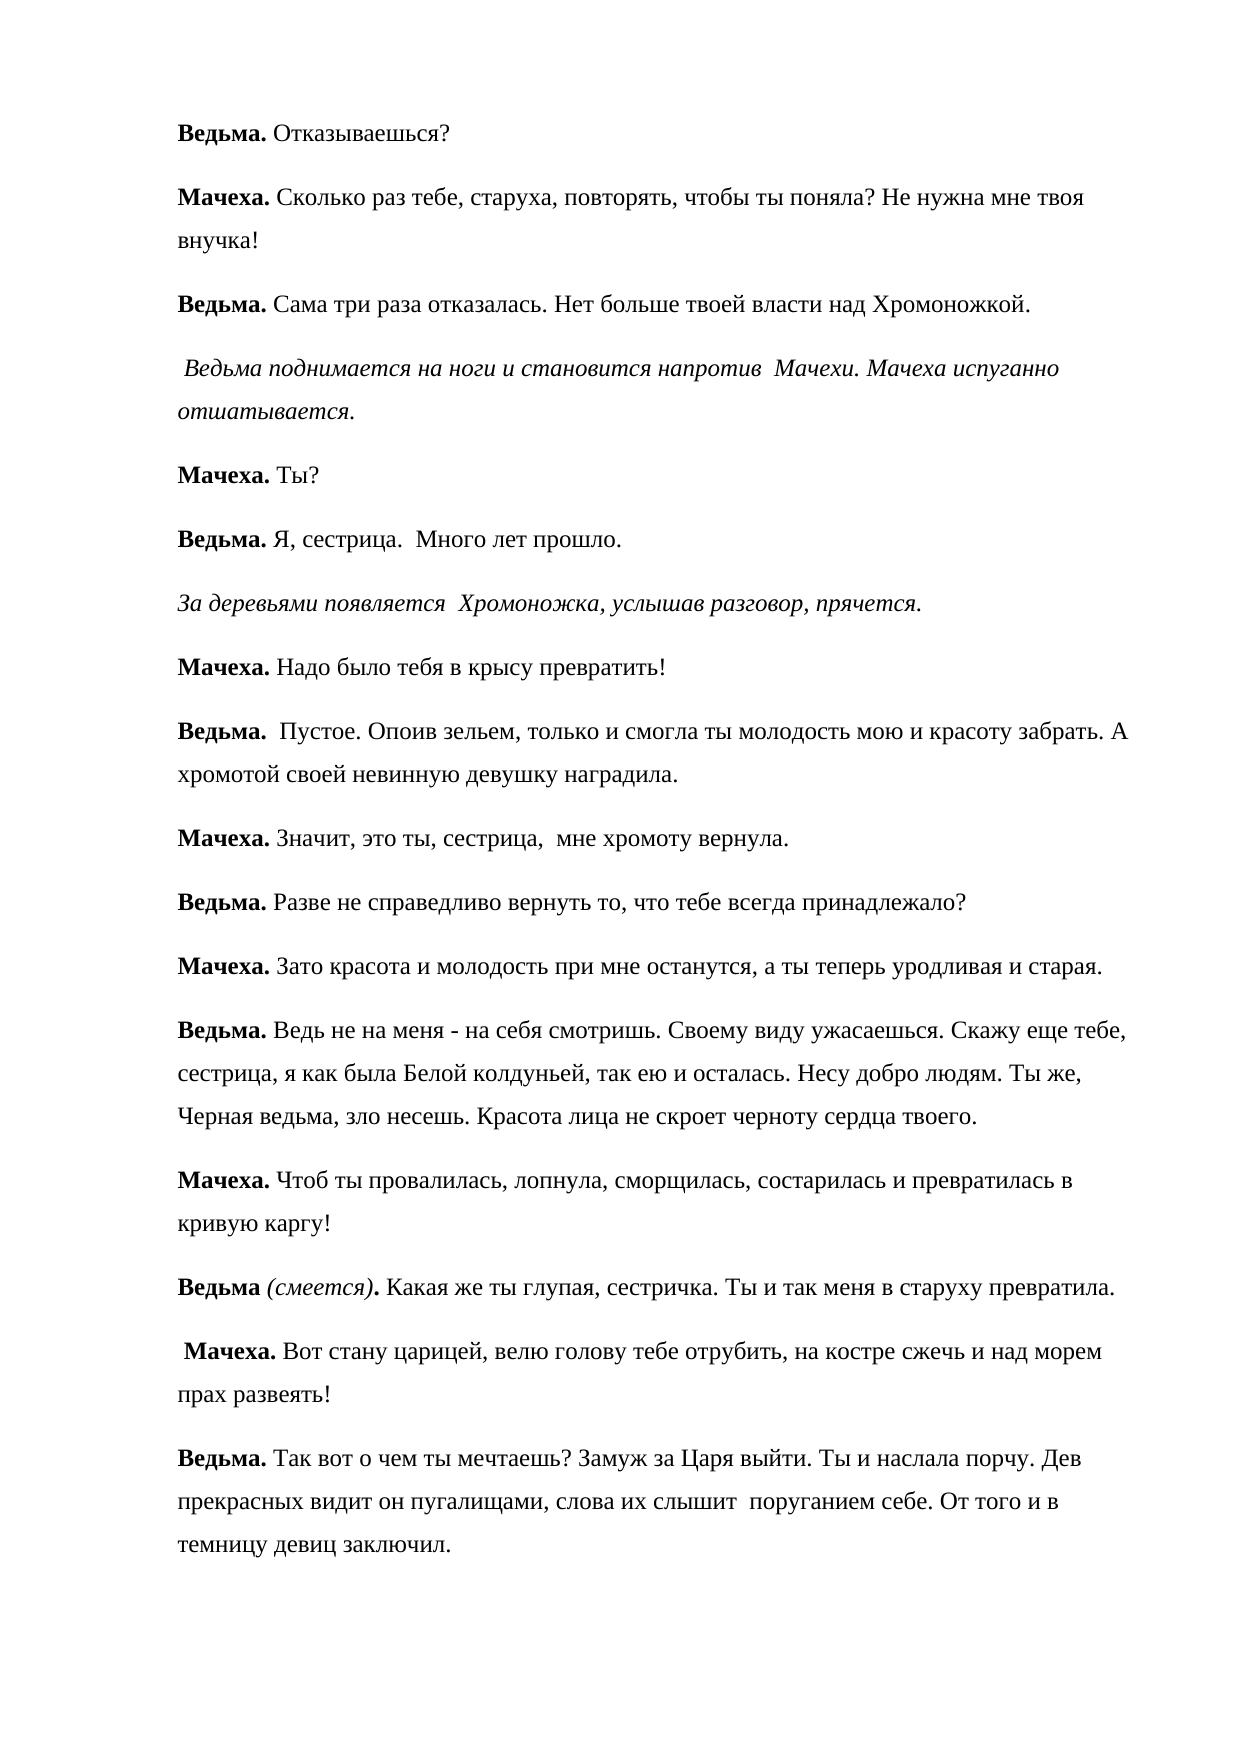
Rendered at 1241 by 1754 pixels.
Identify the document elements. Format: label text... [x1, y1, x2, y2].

text Мачеха. Ты? [177, 460, 1152, 489]
text Ведьма поднимается на ноги и становится напротив Мачехи. Мачеха испуганно отшатывается. [177, 353, 1152, 425]
text Ведьма. Я, сестрица. Много лет прошло. [177, 524, 1152, 553]
text Мачеха. Сколько раз тебе, старуха, повторять, чтобы ты поняла? Не нужна мне твоя внучка! [177, 182, 1152, 254]
text Ведьма. Пустое. Опоив зельем, только и смогла ты молодость мою и красоту забрать. А хромотой своей невинную девушку наградила. [177, 716, 1152, 788]
text Мачеха. Надо было тебя в крысу превратить! [177, 652, 1152, 681]
text Ведьма. Сама три раза отказалась. Нет больше твоей власти над Хромоножкой. [177, 289, 1152, 318]
text Ведьма. Ведь не на меня - на себя смотришь. Своему виду ужасаешься. Скажу еще тебе, сестрица, я как была Белой колдуньей, так ею и осталась. Несу добро людям. Ты же, Черная ведьма, зло несешь. Красота лица не скроет черноту сердца твоего. [177, 1015, 1152, 1130]
text Мачеха. Зато красота и молодость при мне останутся, а ты теперь уродливая и старая. [177, 951, 1152, 980]
text Мачеха. Значит, это ты, сестрица, мне хромоту вернула. [177, 823, 1152, 852]
text Ведьма. Отказываешься? [177, 118, 1152, 147]
text Мачеха. Вот стану царицей, велю голову тебе отрубить, на костре сжечь и над морем прах развеять! [177, 1336, 1152, 1408]
text Ведьма. Разве не справедливо вернуть то, что тебе всегда принадлежало? [177, 887, 1152, 916]
text За деревьями появляется Хромоножка, услышав разговор, прячется. [177, 588, 1152, 617]
text Ведьма. Так вот о чем ты мечтаешь? Замуж за Царя выйти. Ты и наслала порчу. Дев прекрасных видит он пугалищами, слова их слышит поруганием себе. От того и в темницу девиц заключил. [177, 1443, 1152, 1558]
text Ведьма (смеется). Какая же ты глупая, сестричка. Ты и так меня в старуху превратила. [177, 1272, 1152, 1301]
text Мачеха. Чтоб ты провалилась, лопнула, сморщилась, состарилась и превратилась в кривую каргу! [177, 1165, 1152, 1237]
